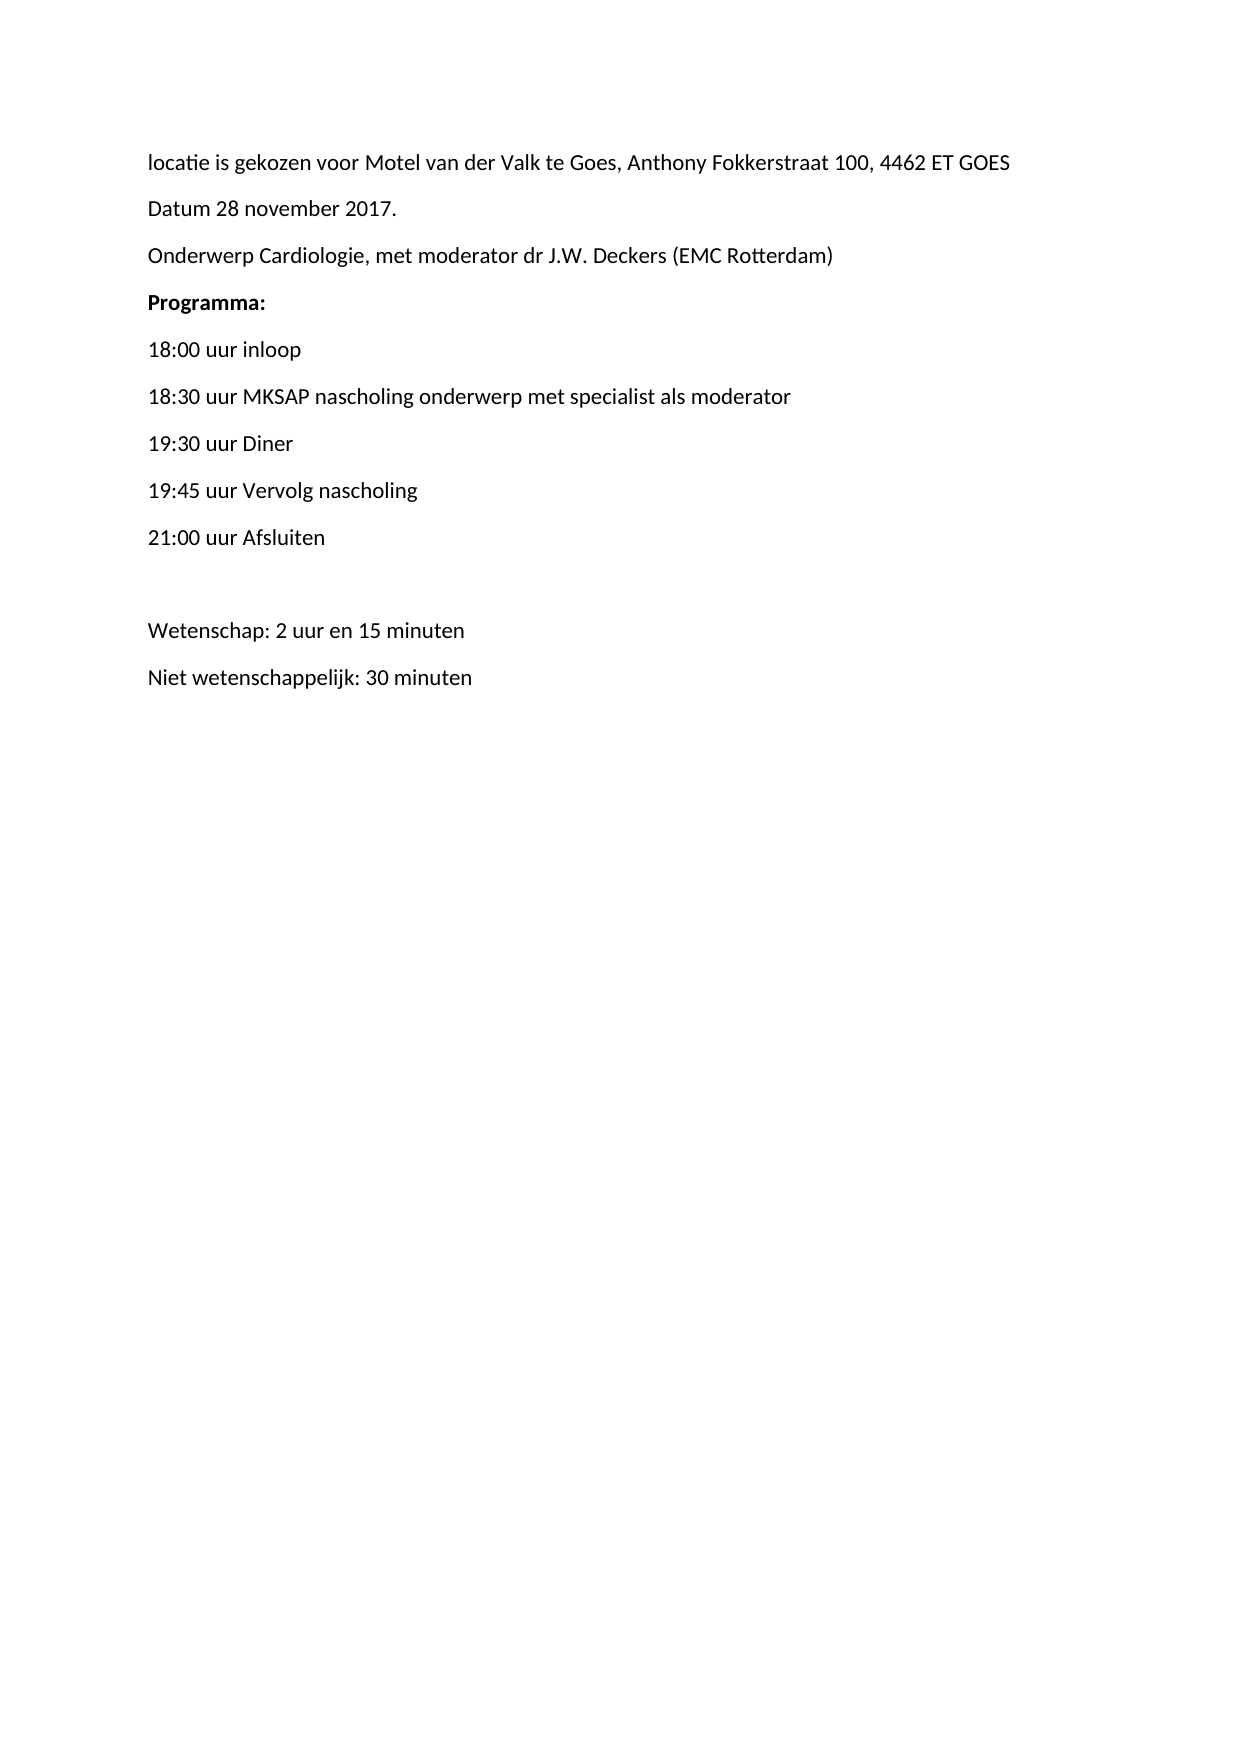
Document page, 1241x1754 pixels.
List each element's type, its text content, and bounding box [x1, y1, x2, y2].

text 18:30 uur MKSAP nascholing onderwerp met specialist als moderator [148, 382, 1093, 410]
text 18:00 uur inloop [148, 335, 1093, 363]
text Onderwerp Cardiologie, met moderator dr J.W. Deckers (EMC Rotterdam) [148, 241, 1093, 269]
text Programma: [148, 288, 1093, 316]
text locatie is gekozen voor Motel van der Valk te Goes, Anthony Fokkerstraat 100, 4462 ET GOES [148, 148, 1093, 176]
text Niet wetenschappelijk: 30 minuten [148, 663, 1093, 691]
text 19:30 uur Diner [148, 429, 1093, 457]
text Wetenschap: 2 uur en 15 minuten [148, 616, 1093, 644]
text Datum 28 november 2017. [148, 194, 1093, 222]
text 19:45 uur Vervolg nascholing [148, 476, 1093, 504]
text 21:00 uur Afsluiten [148, 523, 1093, 551]
